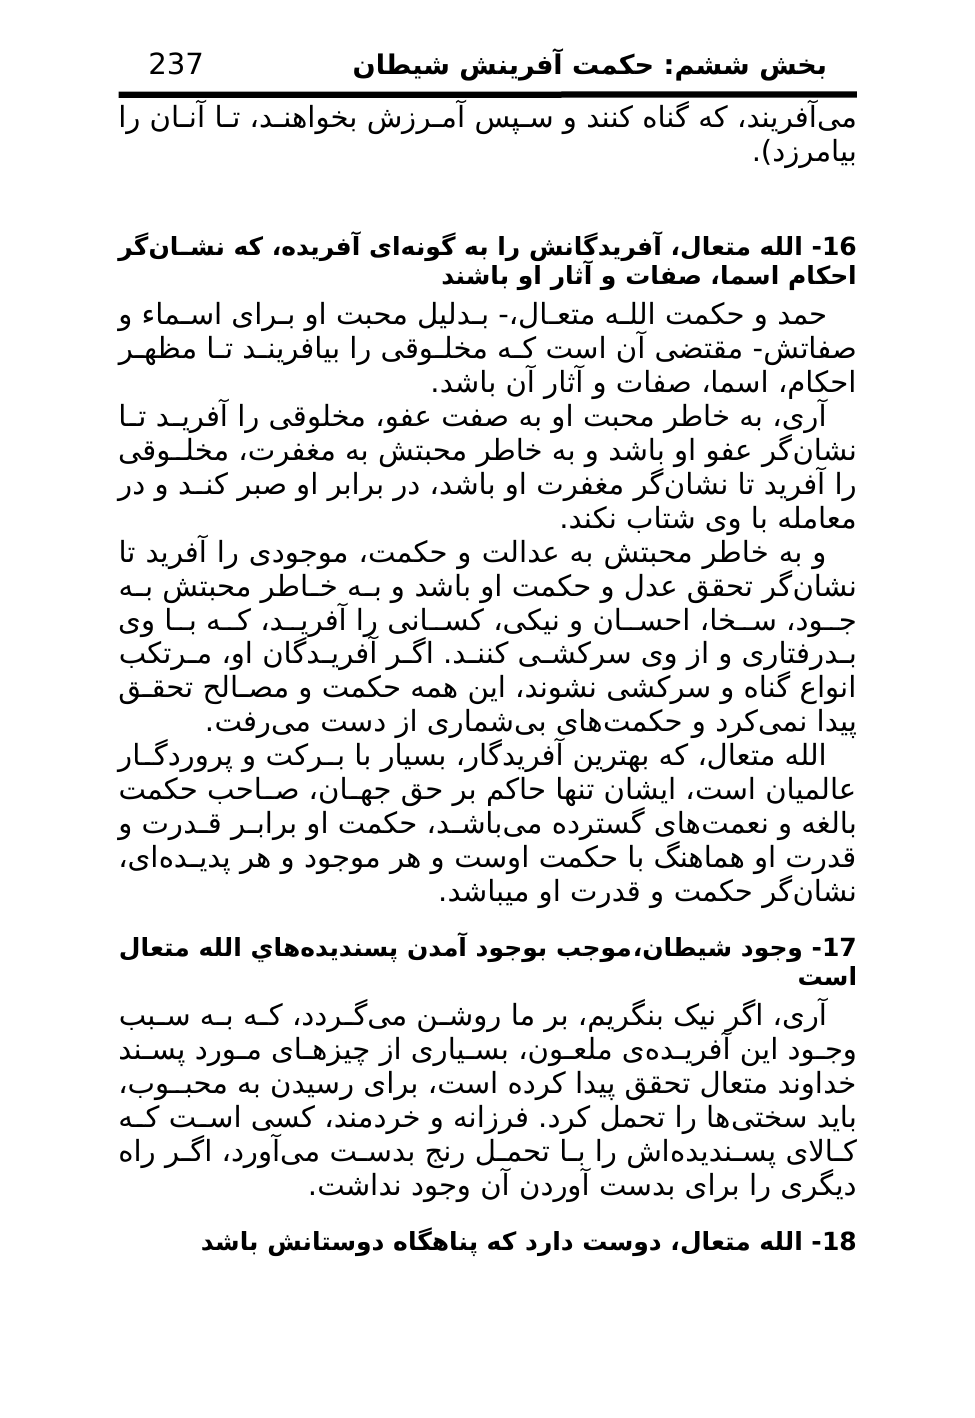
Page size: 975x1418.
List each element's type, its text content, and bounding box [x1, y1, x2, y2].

text و به خاطر محبتش به عدالت و حکمت، موجودی را آفرید تا نشان‌گر تحقق عدل و حکمت او باشد و به خاطر محبتش به جود، سخا، احسان و نیکی، کسانی را آفرید، که با وی بدرفتاری و از وی سرکشی کنند. اگر آفریدگان او، مرتکب انواع گناه و سرکشی نشوند، این همه حکمت و مصالح تحقق پیدا نمی‌کرد و حکمت‌های بی‌شماری از دست می‌رفت. [118, 535, 857, 739]
text 16- الله متعال، آفریدگانش را به گونه‌ای آفريده، كه نشان‌گر احكام اسما، صفات و آثار او باشند [118, 233, 857, 291]
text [118, 100, 857, 168]
text الله متعال، که بهترین آفریدگار، بسیار با برکت و پروردگار عالمیان است، ایشان تنها حاکم بر حق جهان، صاحب حکمت بالغه و نعمت‌های گسترده می‌باشد، حکمت او برابر قدرت و قدرت او هماهنگ با حکمت اوست و هر موجود و هر پدیده‌ای، نشان‌گر حکمت و قدرت او میباشد. [118, 739, 857, 908]
text حمد و حکمت الله متعال،- بدلیل محبت او برای اسماء و صفاتش- ‌مقتضی آن است که مخلوقی را بیافریند تا مظهر احکام، اسما، صفات و آثار آن باشد. [118, 297, 857, 399]
text 17- وجود شيطان، موجب بوجود آمدن پسنديده‌هاي الله متعال است [118, 933, 857, 992]
text آری، به خاطر محبت او به صفت عفو، مخلوقی را آفرید تا نشان‌گر عفو او باشد و به خاطر محبتش به مغفرت، مخلوقی را آفرید تا نشان‌گر مغفرت او باشد، در برابر او صبر کند و در معامله با وی شتاب نکند. [118, 399, 857, 535]
text آری، اگر نیک بنگریم، بر ما روشن می‌گردد، که به سبب وجود این آفریده‌ی ملعون، بسیاری از چیزهای مورد پسند خداوند متعال تحقق پیدا کرده است، برای رسیدن به محبوب، باید سختی‌ها را تحمل کرد. فرزانه و خردمند، کسی است که کالای پسندیده‌اش را با تحمل رنج بدست می‌آورد، اگر راه دیگری را برای بدست آوردن آن وجود نداشت. [118, 998, 857, 1202]
text 18- الله متعال، دوست دارد كه پناهگاه دوستانش باشد [118, 1227, 857, 1256]
